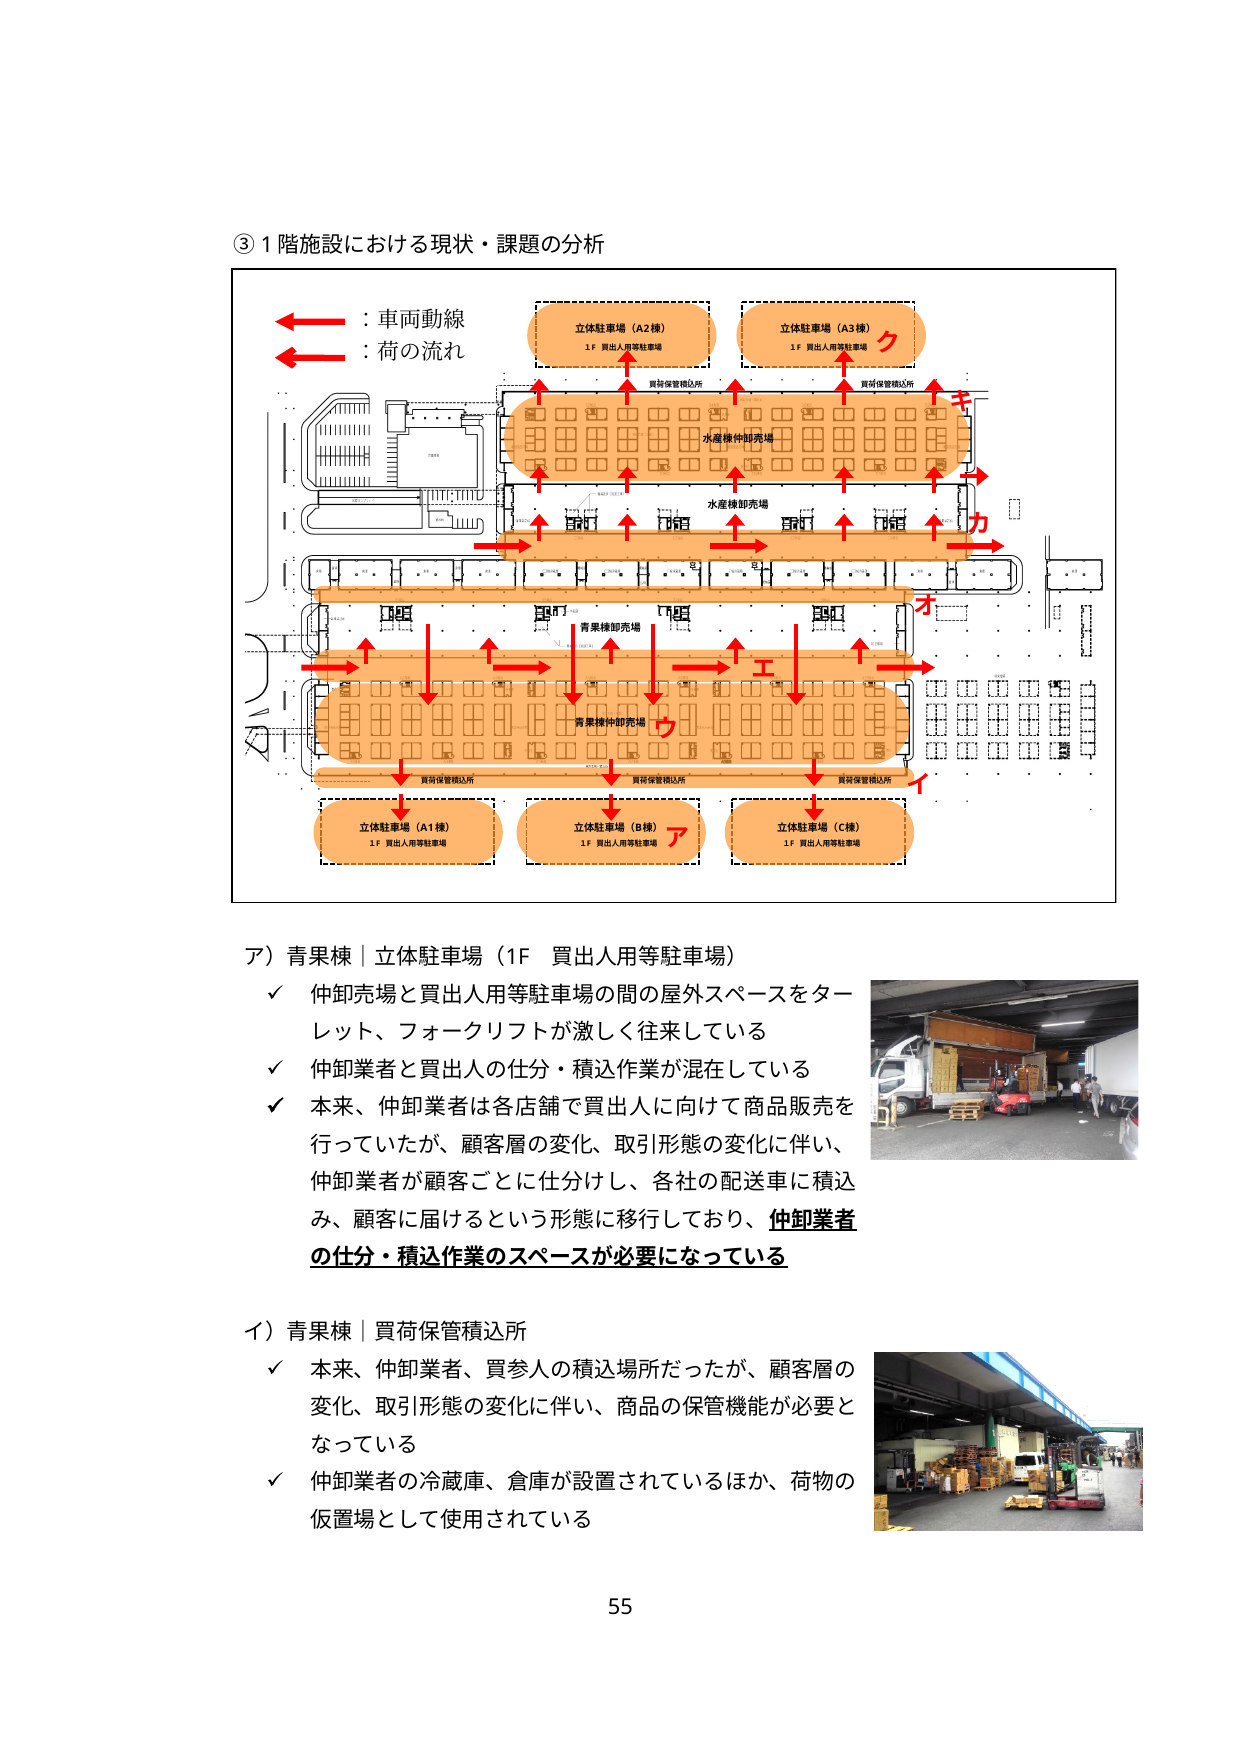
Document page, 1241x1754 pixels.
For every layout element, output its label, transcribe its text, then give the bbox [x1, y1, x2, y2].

text 本来、仲卸業者、買参人の積込場所だったが、顧客層の変化、取引形態の変化に伴い、商品の保管機能が必要となっている [266, 1349, 857, 1461]
picture [874, 1352, 1143, 1531]
text 仲卸業者と買出人の仕分・積込作業が混在している [266, 1049, 857, 1086]
text イ）青果棟｜買荷保管積込所 [177, 1311, 1063, 1349]
picture [870, 980, 1139, 1160]
text 仲卸業者の冷蔵庫、倉庫が設置されているほか、荷物の仮置場として使用されている [266, 1461, 857, 1536]
subtitle 1階施設における現状・課題の分析 [207, 224, 1063, 261]
text ア）青果棟｜立体駐車場（1F 買出人用等駐車場） [177, 936, 1063, 974]
text 本来、仲卸業者は各店舗で買出人に向けて商品販売を行っていたが、顧客層の変化、取引形態の変化に伴い、仲卸業者が顧客ごとに仕分けし、各社の配送車に積込み、顧客に届けるという形態に移行しており、仲卸業者の仕分・積込作業のスペースが必要になっている [266, 1086, 857, 1274]
text 仲卸売場と買出人用等駐車場の間の屋外スペースをターレット、フォークリフトが激しく往来している [266, 974, 857, 1049]
